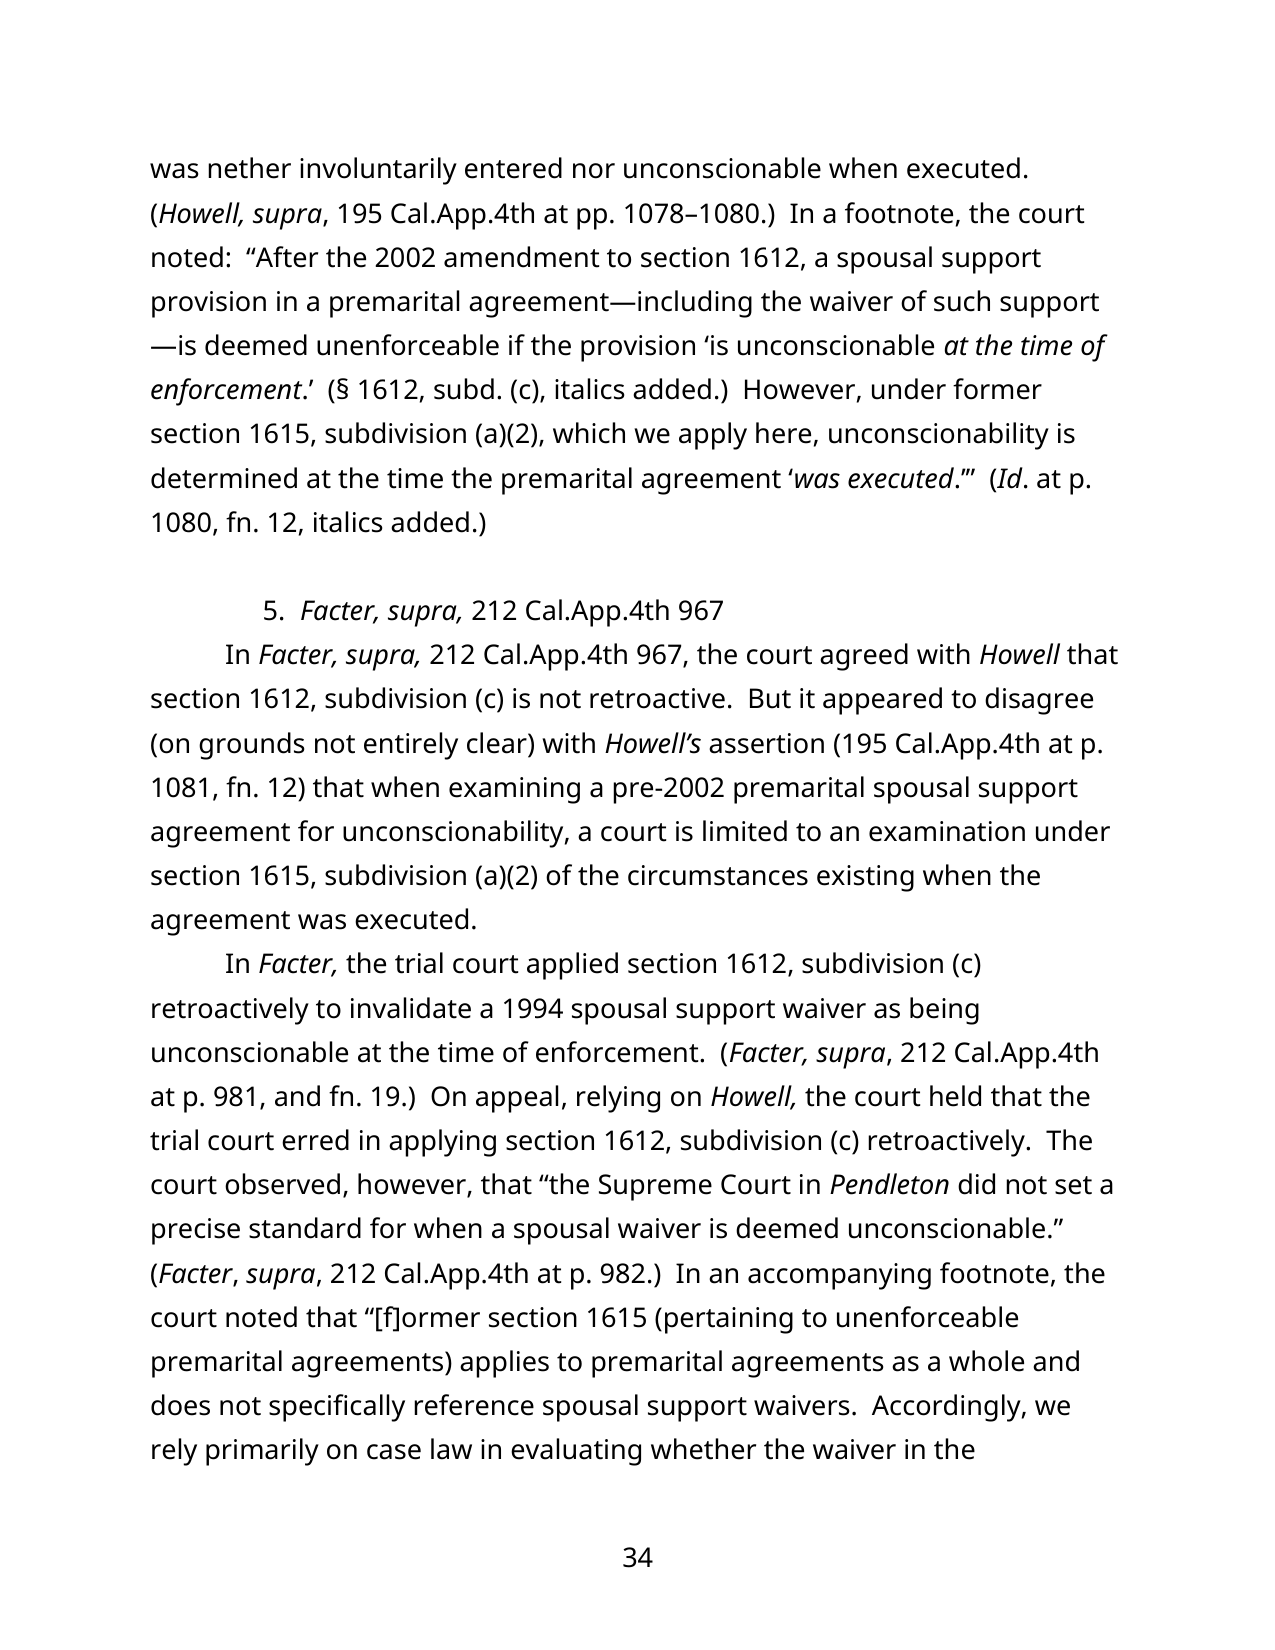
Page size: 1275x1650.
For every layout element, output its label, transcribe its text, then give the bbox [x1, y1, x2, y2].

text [150, 150, 1125, 540]
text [150, 945, 1125, 1468]
list Facter, supra, 212 Cal.App.4th 967 [262, 592, 1125, 628]
text In Facter, supra, 212 Cal.App.4th 967, the court agreed with Howell that section 1612, subdivision (c) is not retroactive. But it appeared to disagree (on grounds not entirely clear) with Howell’s assertion (195 Cal.App.4th at p. 1081, fn. 12) that when examining a pre-2002 premarital spousal support agreement for unconscionability, a court is limited to an examination under section 1615, subdivision (a)(2) of the circumstances existing when the agreement was executed. [150, 636, 1125, 938]
